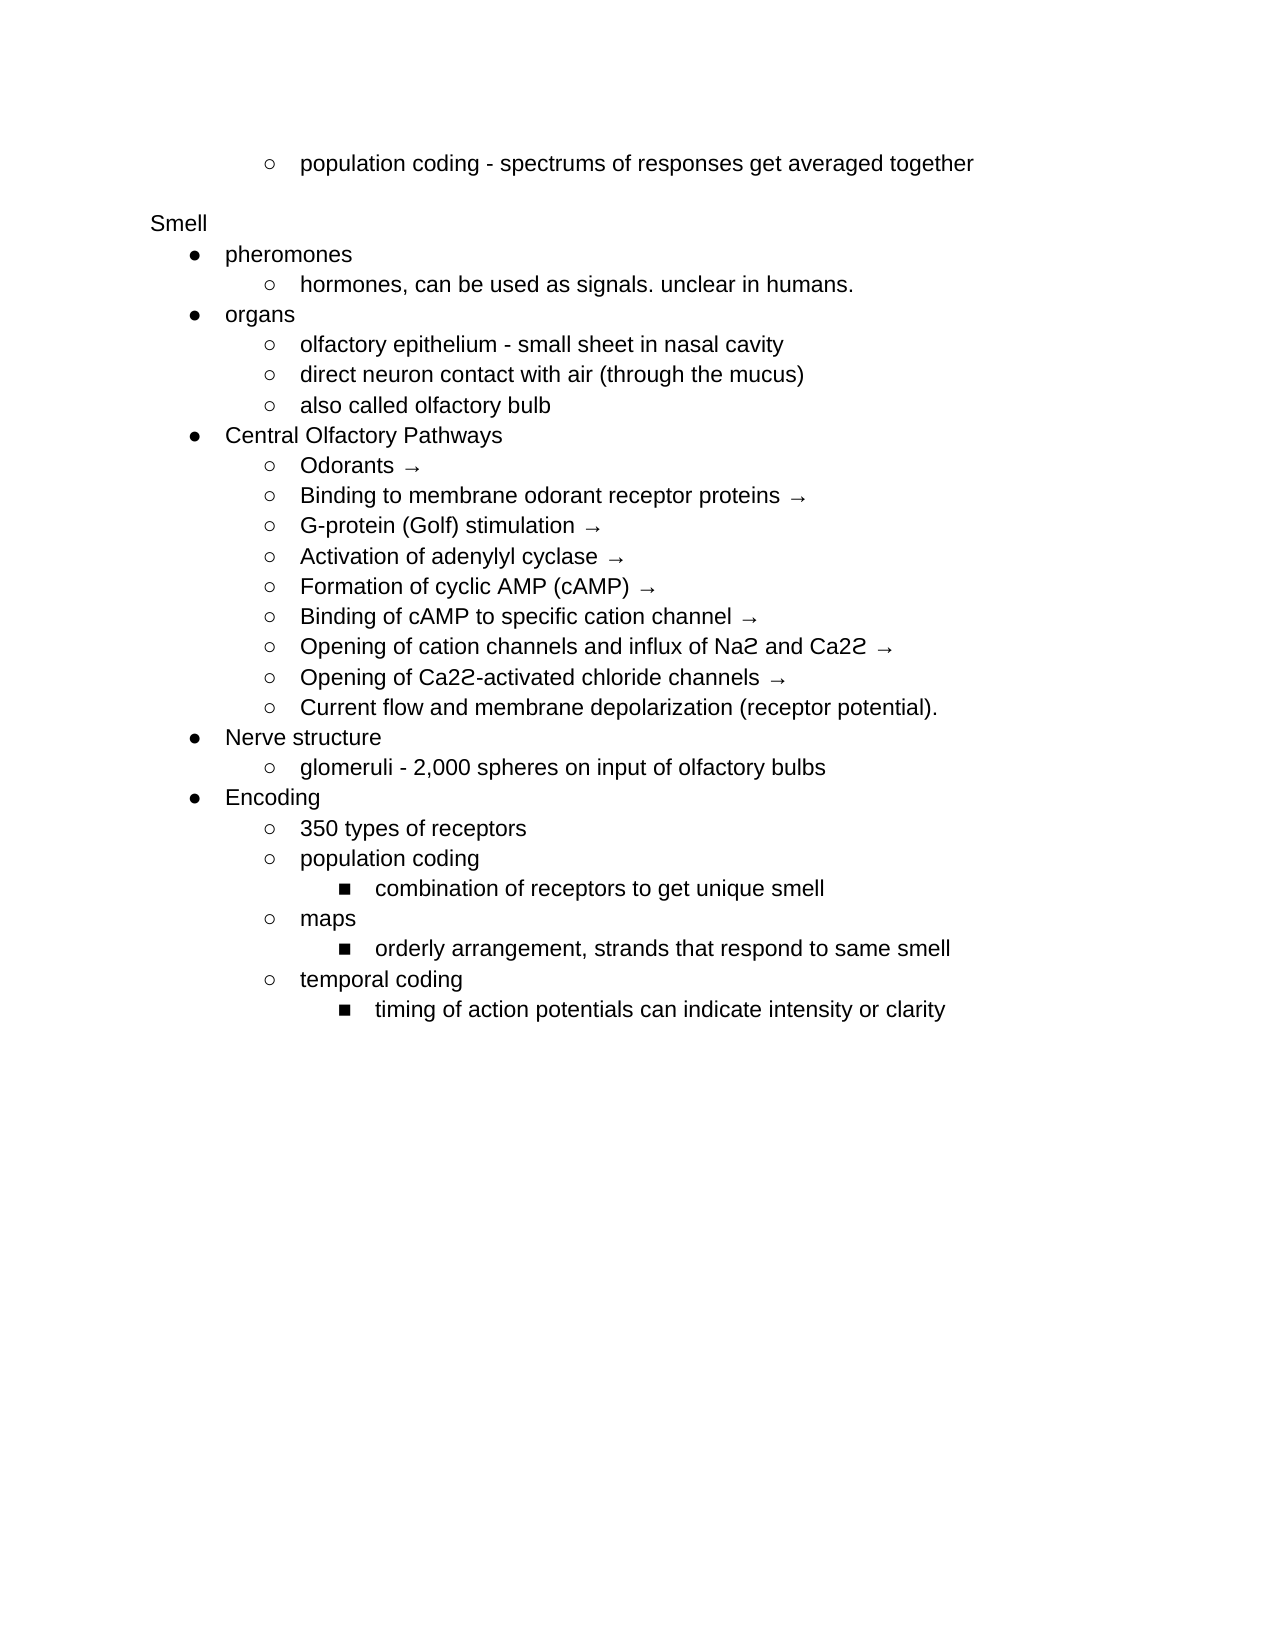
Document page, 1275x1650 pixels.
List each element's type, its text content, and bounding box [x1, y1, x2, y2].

list Binding of cAMP to specific cation channel → [263, 603, 1125, 629]
list direct neuron contact with air (through the mucus) [263, 361, 1125, 388]
list organs [188, 301, 1125, 327]
list Current flow and membrane depolarization (receptor potential). [263, 694, 1125, 720]
list temporal coding [263, 966, 1125, 992]
list Opening of Ca2ϩ-activated chloride channels → [263, 663, 1125, 690]
list also called olfactory bulb [263, 392, 1125, 418]
list pheromones [188, 241, 1125, 267]
list glomeruli - 2,000 spheres on input of olfactory bulbs [263, 754, 1125, 781]
list hormones, can be used as signals. unclear in humans. [263, 271, 1125, 297]
list population coding - spectrums of responses get averaged together [263, 150, 1125, 176]
list timing of action potentials can indicate intensity or clarity [338, 996, 1125, 1022]
list Opening of cation channels and influx of Naϩ and Ca2ϩ → [263, 633, 1125, 660]
list Nerve structure [188, 724, 1125, 750]
list G-protein (Golf) stimulation → [263, 512, 1125, 539]
list Odorants → [263, 452, 1125, 478]
list 350 types of receptors [263, 814, 1125, 841]
list Encoding [188, 784, 1125, 811]
list population coding [263, 845, 1125, 871]
list Binding to membrane odorant receptor proteins → [263, 482, 1125, 509]
text Smell [150, 210, 1125, 237]
list orderly arrangement, strands that respond to same smell [338, 935, 1125, 962]
list maps [263, 905, 1125, 932]
list Formation of cyclic AMP (cAMP) → [263, 573, 1125, 599]
list combination of receptors to get unique smell [338, 875, 1125, 901]
list Central Olfactory Pathways [188, 422, 1125, 448]
list olfactory epithelium - small sheet in nasal cavity [263, 331, 1125, 358]
list Activation of adenylyl cyclase → [263, 543, 1125, 569]
